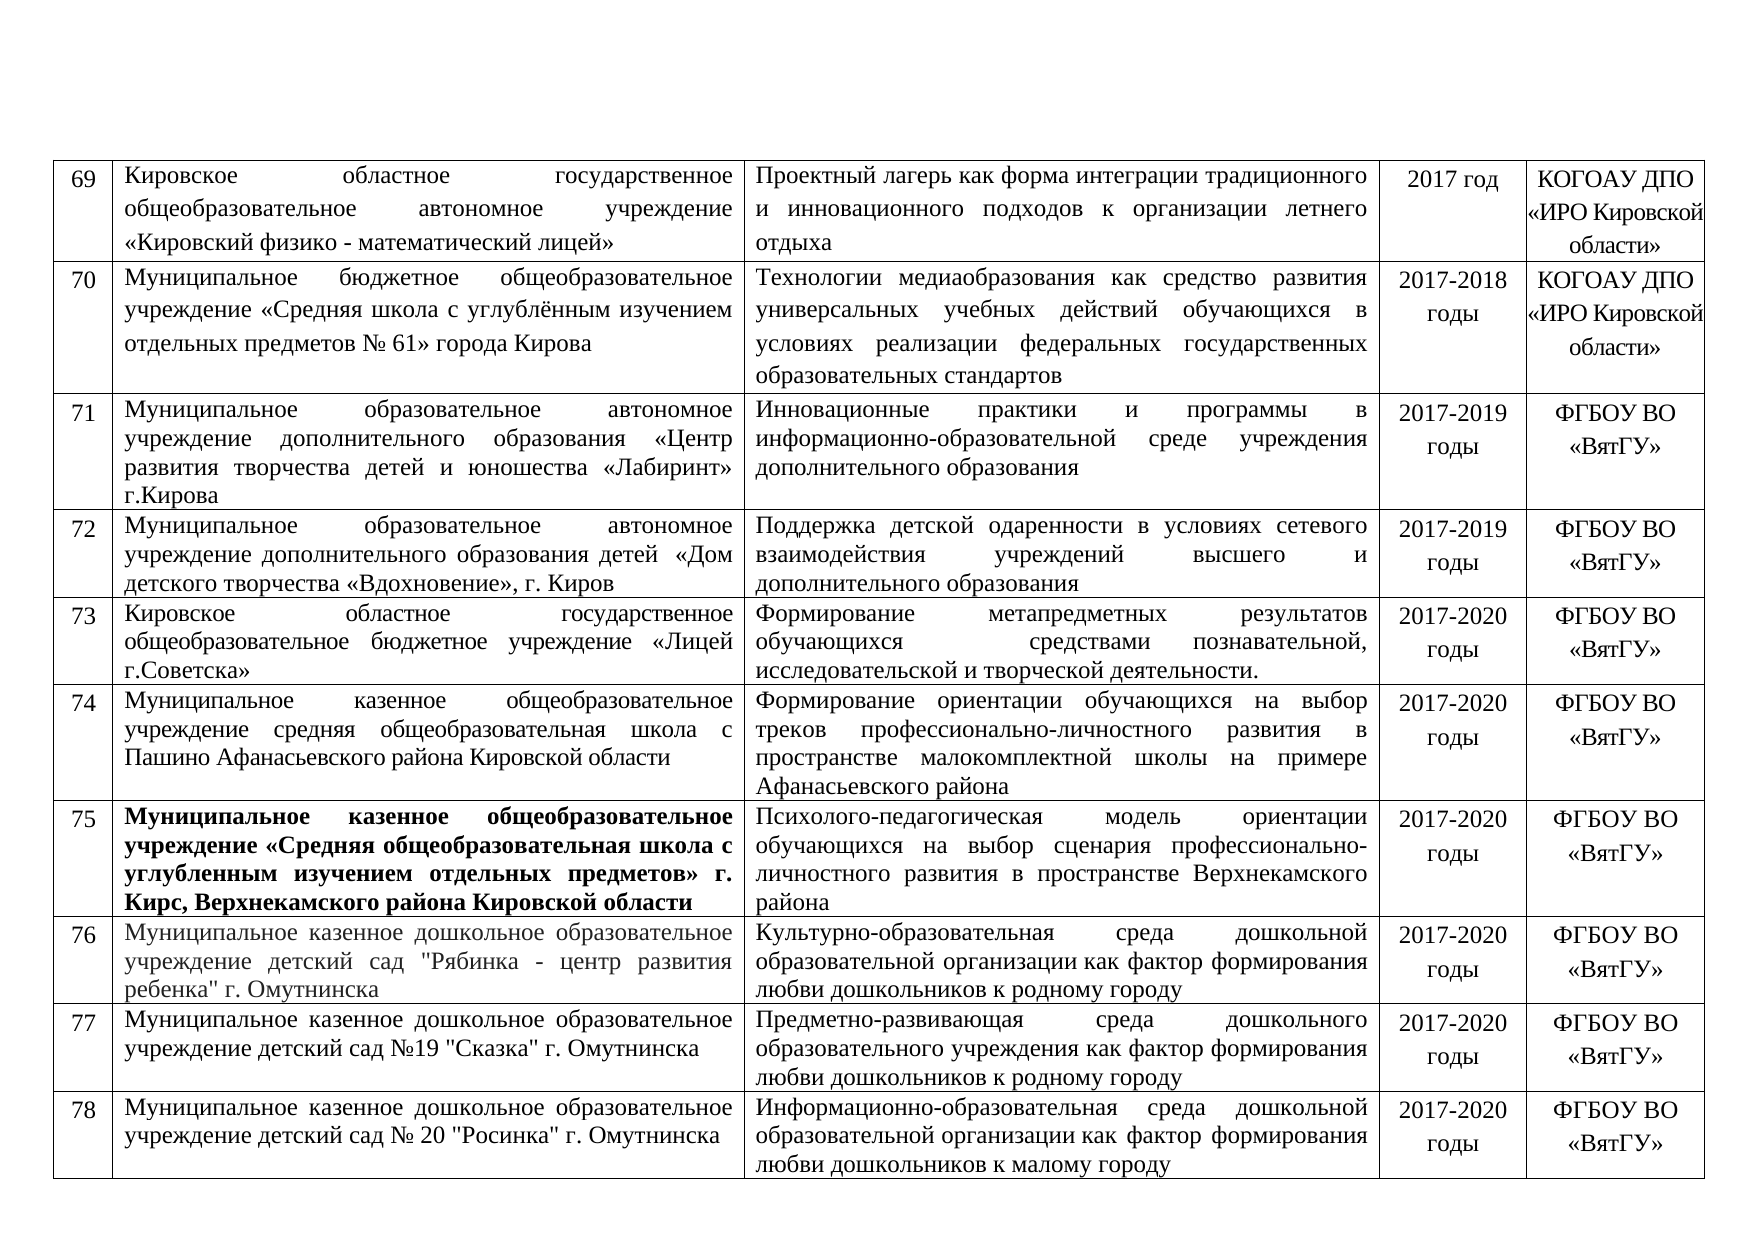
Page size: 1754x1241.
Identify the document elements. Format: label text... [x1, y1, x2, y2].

table_cell ФГБОУ ВО «ВятГУ» [1527, 685, 1704, 800]
table_cell 73 [54, 598, 112, 684]
table_cell Формирование метапредметных результатов обучающихся средствами познавательной, исследовательской и творческой деятельности. [745, 598, 1379, 684]
table_cell 2017-2020 годы [1380, 1092, 1526, 1178]
table_cell Муниципальное казенное дошкольное образовательное учреждение детский сад № 20 "Росинка" г. Омутнинска [113, 1092, 744, 1178]
table_cell ФГБОУ ВО «ВятГУ» [1527, 510, 1704, 597]
table_cell Муниципальное казенное общеобразовательное учреждение средняя общеобразовательная школа с Пашино Афанасьевского района Кировской области [113, 685, 744, 800]
table_cell Кировское областное государственное общеобразовательное автономное учреждение «Кировский физико - математический лицей» [113, 161, 744, 261]
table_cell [1527, 161, 1704, 261]
table_cell 69 [54, 161, 112, 261]
table_cell 78 [54, 1092, 112, 1178]
table_cell 2017-2020 годы [1380, 685, 1526, 800]
table_cell 74 [54, 685, 112, 800]
table_cell 2017-2019 годы [1380, 510, 1526, 597]
table_cell ФГБОУ ВО «ВятГУ» [1527, 394, 1704, 509]
table_cell 2017-2020 годы [1380, 1004, 1526, 1091]
table_cell 75 [54, 801, 112, 916]
table_cell Инновационные практики и программы в информационно-образовательной среде учреждения дополнительного образования [745, 394, 1379, 509]
table_cell 72 [54, 510, 112, 597]
table_cell ФГБОУ ВО «ВятГУ» [1527, 801, 1704, 916]
table_cell 2017-2020 годы [1380, 598, 1526, 684]
table_cell Информационно-образовательная среда дошкольной образовательной организации как фактор формирования любви дошкольников к малому городу [745, 1092, 1379, 1178]
table_cell ФГБОУ ВО «ВятГУ» [1527, 917, 1704, 1003]
table_cell Формирование ориентации обучающихся на выбор треков профессионально-личностного развития в пространстве малокомплектной школы на примере Афанасьевского района [745, 685, 1379, 800]
table_cell КОГОАУ ДПО «ИРО Кировской области» [1527, 262, 1704, 393]
table_cell Муниципальное образовательное автономное учреждение дополнительного образования «Центр развития творчества детей и юношества «Лабиринт» г.Кирова [113, 394, 744, 509]
table_cell 2017-2019 годы [1380, 394, 1526, 509]
table_cell Муниципальное казенное общеобразовательное учреждение «Средняя общеобразовательная школа с углубленным изучением отдельных предметов» г. Кирс, Верхнекамского района Кировской области [113, 801, 744, 916]
table_cell Психолого-педагогическая модель ориентации обучающихся на выбор сценария профессионально-личностного развития в пространстве Верхнекамского района [745, 801, 1379, 916]
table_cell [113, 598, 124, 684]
table_cell Культурно-образовательная среда дошкольной образовательной организации как фактор формирования любви дошкольников к родному городу [745, 917, 1379, 1003]
table_cell 2017-2018 годы [1380, 262, 1526, 393]
table_cell 70 [54, 262, 112, 393]
table_cell Предметно-развивающая среда дошкольного образовательного учреждения как фактор формирования любви дошкольников к родному городу [745, 1004, 1379, 1091]
table_cell ФГБОУ ВО «ВятГУ» [1527, 1004, 1704, 1091]
table_cell Технологии медиаобразования как средство развития универсальных учебных действий обучающихся в условиях реализации федеральных государственных образовательных стандартов [745, 262, 1379, 393]
table_cell Муниципальное образовательное автономное учреждение дополнительного образования детей «Дом детского творчества «Вдохновение», г. Киров [113, 510, 744, 597]
table_cell ФГБОУ ВО «ВятГУ» [1527, 1092, 1704, 1178]
table_cell Поддержка детской одаренности в условиях сетевого взаимодействия учреждений высшего и дополнительного образования [745, 510, 1379, 597]
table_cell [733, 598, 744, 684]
table_cell 77 [54, 1004, 112, 1091]
table_cell Муниципальное бюджетное общеобразовательное учреждение «Средняя школа с углублённым изучением отдельных предметов № 61» города Кирова [113, 262, 744, 393]
table_cell 2017-2020 годы [1380, 801, 1526, 916]
table_cell Муниципальное казенное дошкольное образовательное учреждение детский сад "Рябинка - центр развития ребенка" г. Омутнинска [113, 917, 744, 1003]
table_cell Проектный лагерь как форма интеграции традиционного и инновационного подходов к организации летнего отдыха [745, 161, 1379, 261]
table_cell 76 [54, 917, 112, 1003]
table_cell Муниципальное казенное дошкольное образовательное учреждение детский сад №19 "Сказка" г. Омутнинска [113, 1004, 744, 1091]
table_cell 71 [54, 394, 112, 509]
table_cell 2017-2020 годы [1380, 917, 1526, 1003]
table_cell 2017 год [1380, 161, 1526, 261]
table_cell ФГБОУ ВО «ВятГУ» [1527, 598, 1704, 684]
